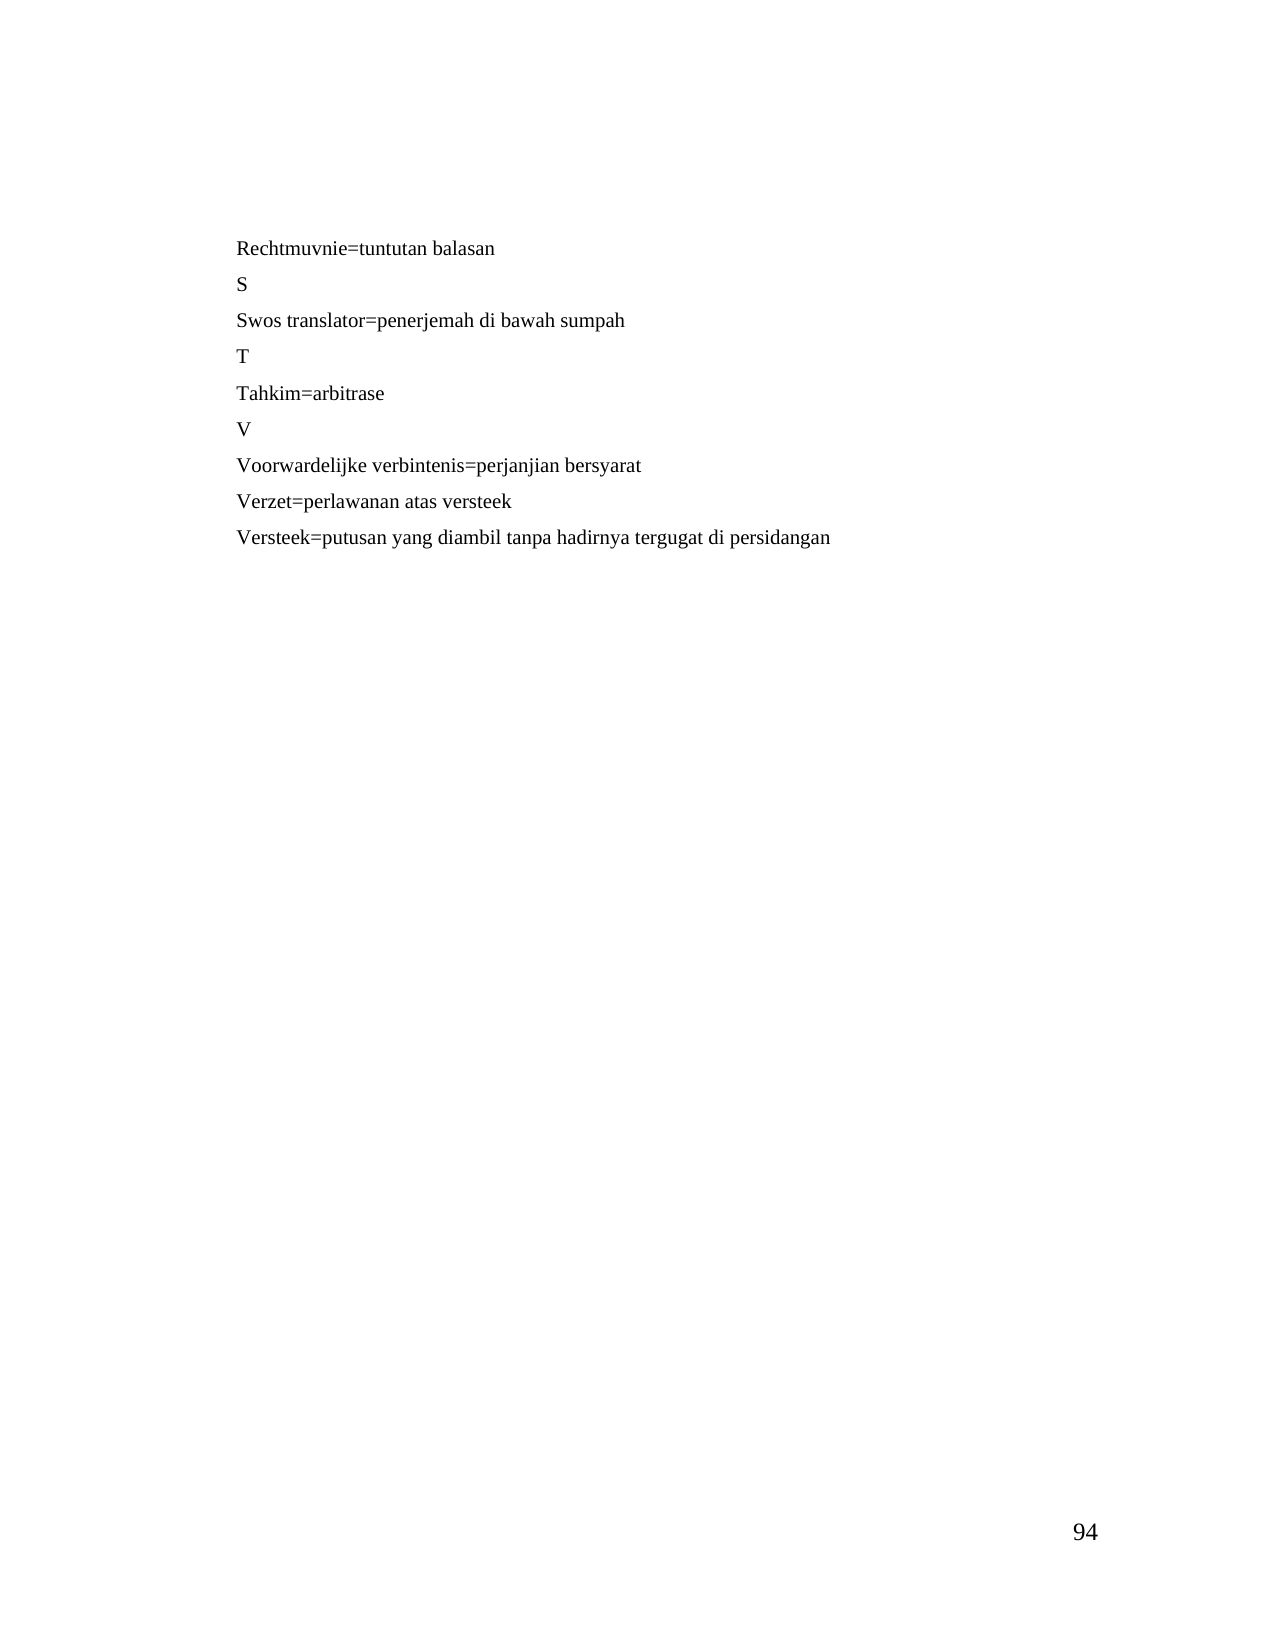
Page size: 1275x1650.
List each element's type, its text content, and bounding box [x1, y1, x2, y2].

text Versteek=putusan yang diambil tanpa hadirnya tergugat di persidangan [236, 524, 1098, 549]
text Tahkim=arbitrase [236, 380, 1098, 404]
text Swos translator=penerjemah di bawah sumpah [236, 308, 1098, 332]
text V [236, 416, 1098, 441]
text T [236, 344, 1098, 368]
text S [236, 272, 1098, 296]
text Voorwardelijke verbintenis=perjanjian bersyarat [236, 452, 1098, 477]
text Rechtmuvnie=tuntutan balasan [236, 236, 1098, 260]
text Verzet=perlawanan atas versteek [236, 488, 1098, 513]
